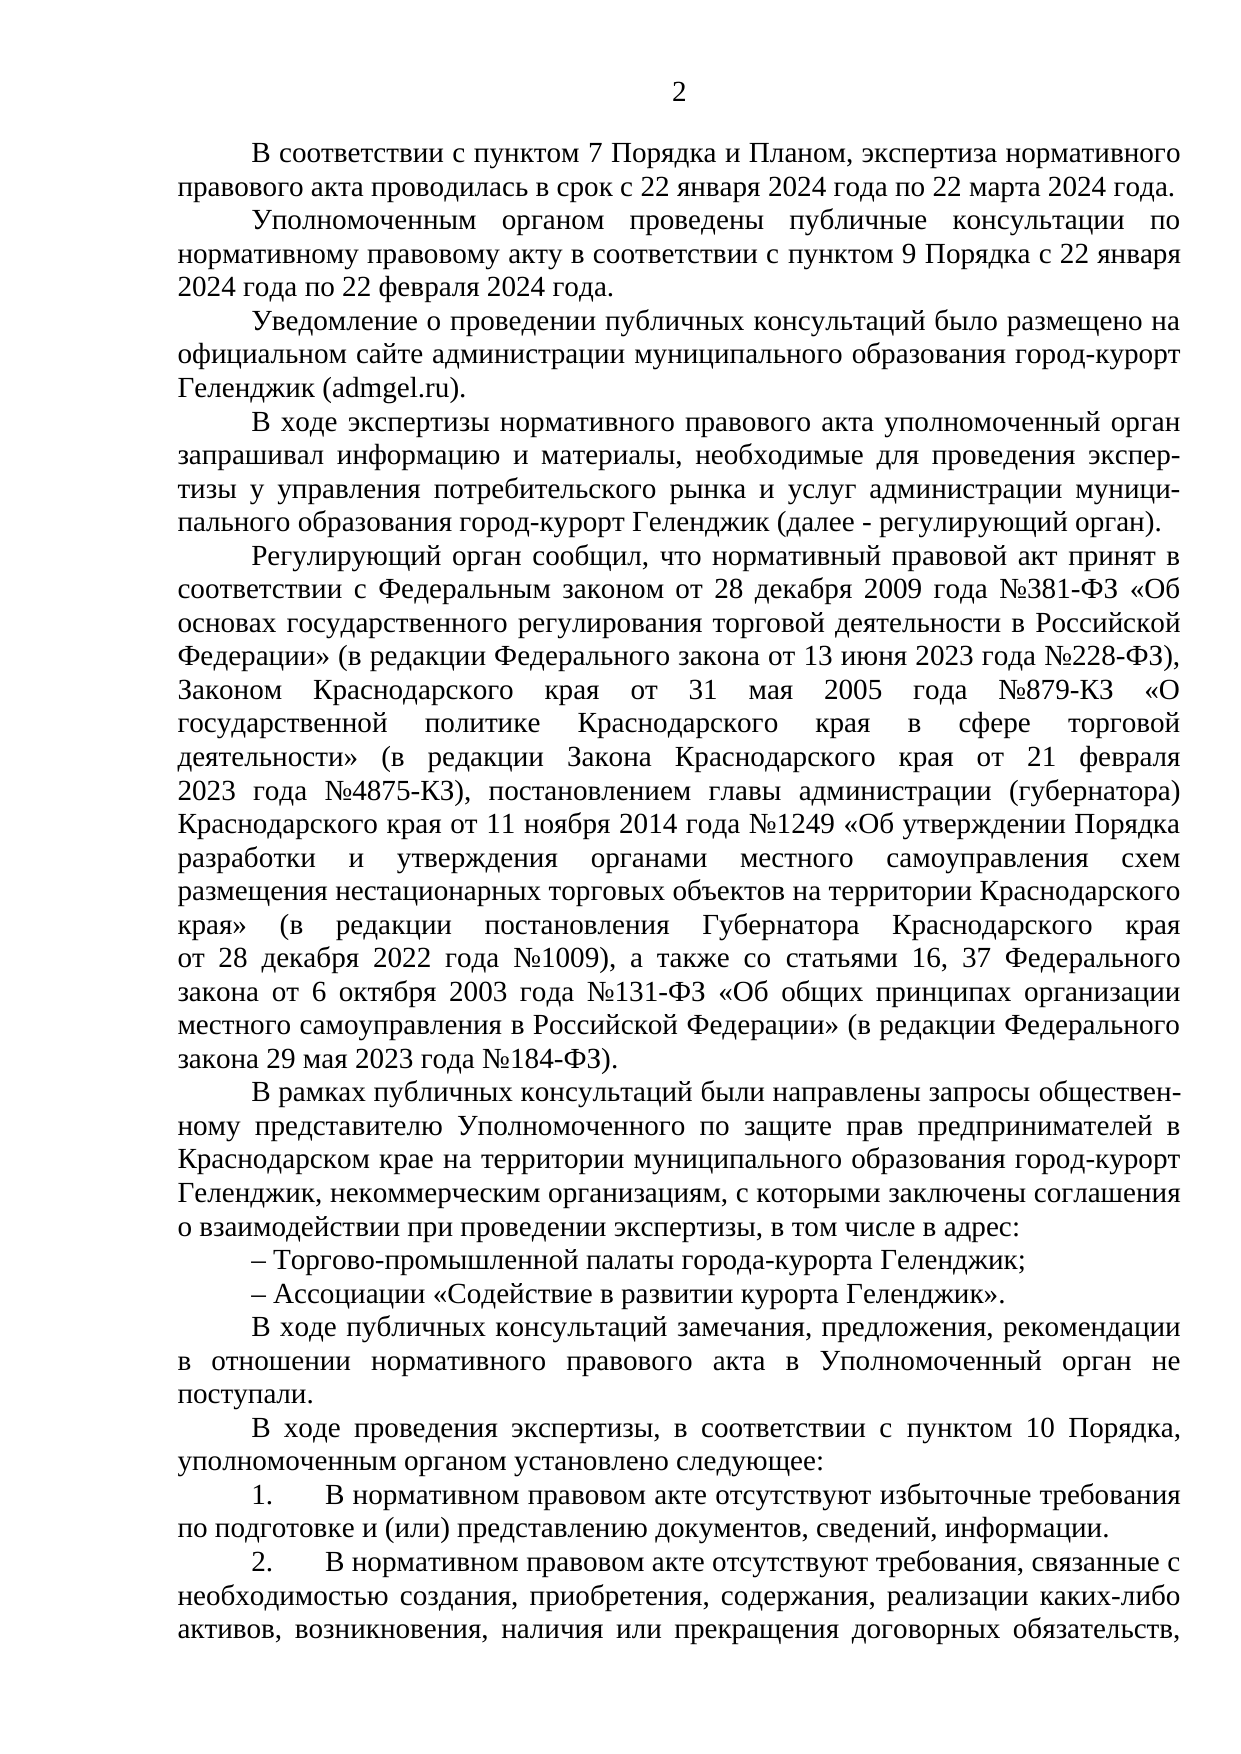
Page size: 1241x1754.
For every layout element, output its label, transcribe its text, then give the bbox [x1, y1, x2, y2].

text В рамках публичных консультаций были направлены запросы обществен-ному представителю Уполномоченного по защите прав предпринимателей в Краснодарском крае на территории муниципального образования город-курорт Геленджик, некоммерческим организациям, с которыми заключены соглашения о взаимодействии при проведении экспертизы, в том числе в адрес: [177, 1074, 1181, 1242]
text В ходе проведения экспертизы, в соответствии с пунктом 10 Порядка, уполномоченным органом установлено следующее: [177, 1410, 1181, 1477]
text В соответствии с пунктом 7 Порядка и Планом, экспертиза нормативного правового акта проводилась в срок с 22 января 2024 года по 22 марта 2024 года. [177, 135, 1181, 202]
text Уведомление о проведении публичных консультаций было размещено на официальном сайте администрации муниципального образования город-курорт Геленджик (admgel.ru). [177, 303, 1181, 404]
text Уполномоченным органом проведены публичные консультации по нормативному правовому акту в соответствии с пунктом 9 Порядка с 22 января 2024 года по 22 февраля 2024 года. [177, 202, 1181, 303]
text – Торгово-промышленной палаты города-курорта Геленджик; [177, 1242, 1181, 1276]
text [177, 1544, 1181, 1645]
text Регулирующий орган сообщил, что нормативный правовой акт принят в соответствии с Федеральным законом от 28 декабря 2009 года №381-ФЗ «Об основах государственного регулирования торговой деятельности в Российской Федерации» (в редакции Федерального закона от 13 июня 2023 года №228-ФЗ), Законом Краснодарского края от 31 мая 2005 года №879-КЗ «О государственной политике Краснодарского края в сфере торговой деятельности» (в редакции Закона Краснодарского края от 21 февраля 2023 года №4875-КЗ), постановлением главы администрации (губернатора) Краснодарского края от 11 ноября 2014 года №1249 «Об утверждении Порядка разработки и утверждения органами местного самоуправления схем размещения нестационарных торговых объектов на территории Краснодарского края» (в редакции постановления Губернатора Краснодарского края от 28 декабря 2022 года №1009), а также со статьями 16, 37 Федерального закона от 6 октября 2003 года №131-ФЗ «Об общих принципах организации местного самоуправления в Российской Федерации» (в редакции Федерального закона 29 мая 2023 года №184-ФЗ). [177, 538, 1181, 1074]
text В ходе публичных консультаций замечания, предложения, рекомендации в отношении нормативного правового акта в Уполномоченный орган не поступали. [177, 1309, 1181, 1410]
text В ходе экспертизы нормативного правового акта уполномоченный орган запрашивал информацию и материалы, необходимые для проведения экспер-тизы у управления потребительского рынка и услуг администрации муници-пального образования город-курорт Геленджик (далее - регулирующий орган). [177, 404, 1181, 538]
text – Ассоциации «Содействие в развитии курорта Геленджик». [177, 1276, 1181, 1309]
text 1. В нормативном правовом акте отсутствуют избыточные требования по подготовке и (или) представлению документов, сведений, информации. [177, 1477, 1181, 1544]
